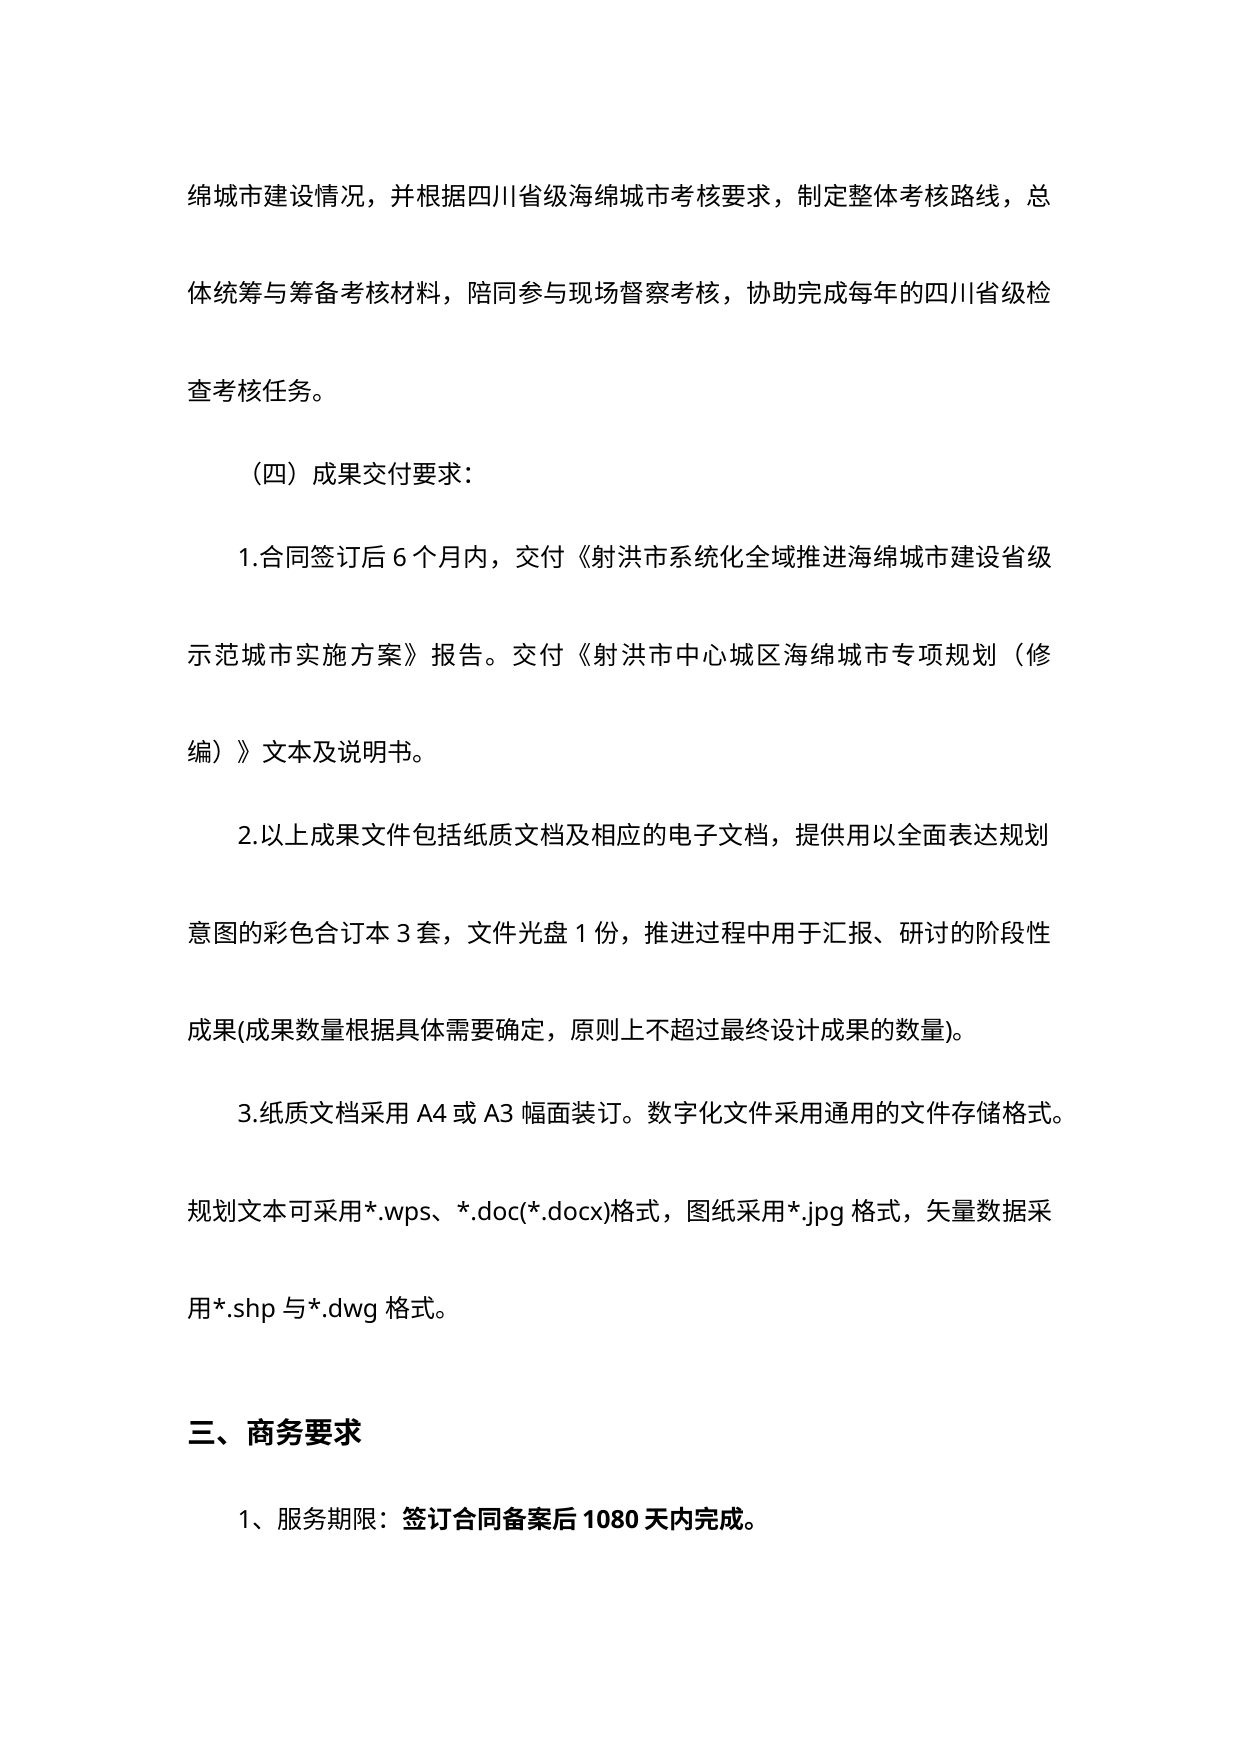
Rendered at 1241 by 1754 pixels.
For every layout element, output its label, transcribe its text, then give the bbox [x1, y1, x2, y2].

text 2.以上成果文件包括纸质文档及相应的电子文档，提供用以全面表达规划意图的彩色合订本3套，文件光盘1份，推进过程中用于汇报、研讨的阶段性成果(成果数量根据具体需要确定，原则上不超过最终设计成果的数量)。 [187, 801, 1053, 1061]
text 1.合同签订后6个月内，交付《射洪市系统化全域推进海绵城市建设省级示范城市实施方案》报告。交付《射洪市中心城区海绵城市专项规划（修编）》文本及说明书。 [187, 523, 1053, 783]
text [187, 162, 1053, 422]
text 1、服务期限：签订合同备案后1080天内完成。 [187, 1485, 1053, 1550]
text （四）成果交付要求： [187, 440, 1053, 505]
text 3.纸质文档采用 A4或 A3 幅面装订。数字化文件采用通用的文件存储格式。规划文本可采用*.wps、*.doc(*.docx)格式，图纸采用*.jpg 格式，矢量数据采用*.shp 与*.dwg 格式。 [187, 1079, 1053, 1339]
subtitle 三、商务要求 [187, 1398, 1053, 1463]
